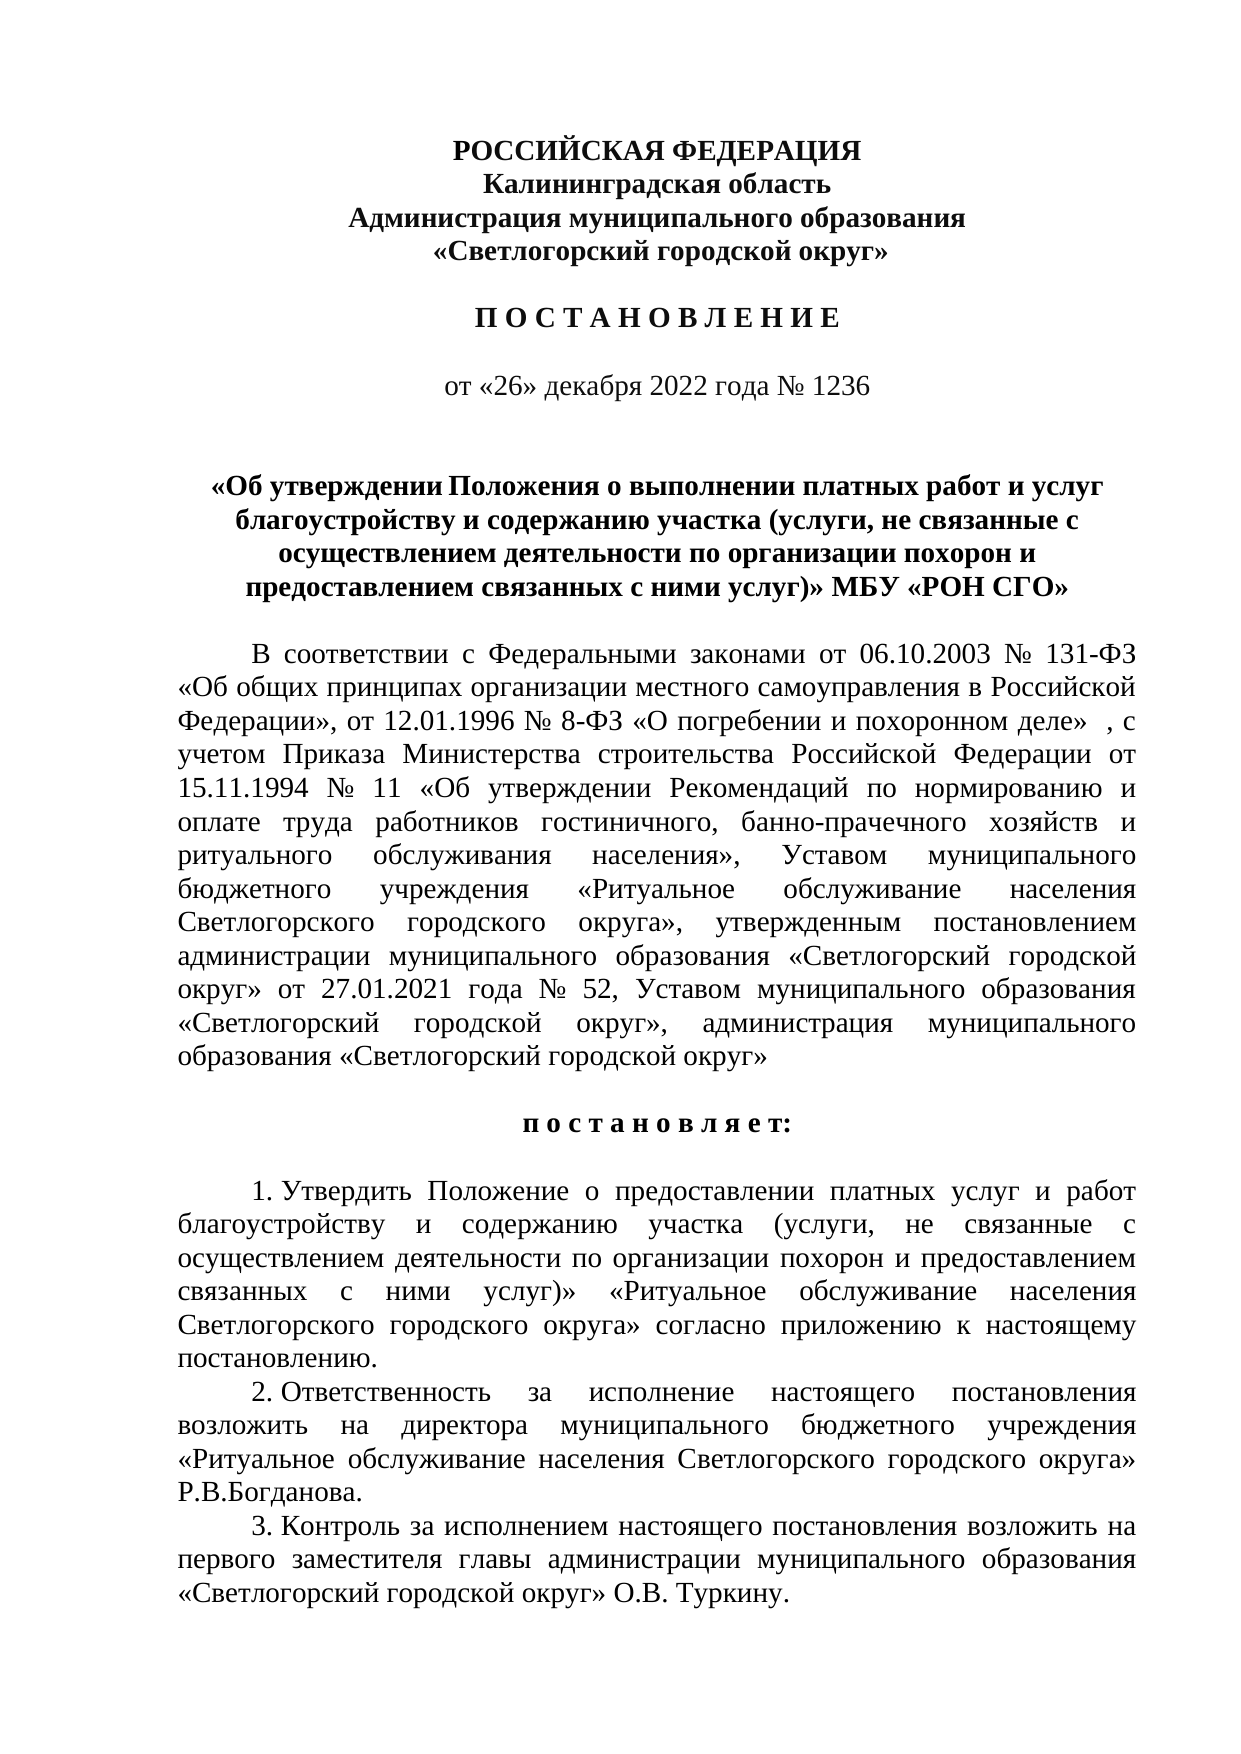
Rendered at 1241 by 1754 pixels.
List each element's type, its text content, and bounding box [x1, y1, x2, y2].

list Контроль за исполнением настоящего постановления возложить на первого заместителя главы администрации муниципального образования «Светлогорский городской округ» О.В. Туркину. [177, 1508, 1137, 1609]
text от «26» декабря 2022 года № 1236 [177, 368, 1137, 401]
list п о с т а н о в л я е т: [177, 1106, 1137, 1139]
text «Об утверждении Положения о выполнении платных работ и услуг благоустройству и содержанию участка (услуги, не связанные с осуществлением деятельности по организации похорон и предоставлением связанных с ними услуг)» МБУ «РОН СГО» [177, 468, 1137, 602]
text П О С Т А Н О В Л Е Н И Е [177, 301, 1137, 334]
text Калининградская область [177, 166, 1137, 200]
list Ответственность за исполнение настоящего постановления возложить на директора муниципального бюджетного учреждения «Ритуальное обслуживание населения Светлогорского городского округа» Р.В.Богданова. [177, 1374, 1137, 1508]
text В соответствии с Федеральными законами от 06.10.2003 № 131-ФЗ «Об общих принципах организации местного самоуправления в Российской Федерации», от 12.01.1996 № 8-ФЗ «О погребении и похоронном деле» , с учетом Приказа Министерства строительства Российской Федерации от 15.11.1994 № 11 «Об утверждении Рекомендаций по нормированию и оплате труда работников гостиничного, банно-прачечного хозяйств и ритуального обслуживания населения», Уставом муниципального бюджетного учреждения «Ритуальное обслуживание населения Светлогорского городского округа», утвержденным постановлением администрации муниципального образования «Светлогорский городской округ» от 27.01.2021 года № 52, Уставом муниципального образования «Светлогорский городской округ», администрация муниципального образования «Светлогорский городской округ» [177, 636, 1137, 1072]
text Администрация муниципального образования [177, 200, 1137, 233]
text РОССИЙСКАЯ ФЕДЕРАЦИЯ [177, 133, 1137, 166]
text «Светлогорский городской округ» [177, 233, 1137, 267]
list Утвердить Положение о предоставлении платных услуг и работ благоустройству и содержанию участка (услуги, не связанные с осуществлением деятельности по организации похорон и предоставлением связанных с ними услуг)» «Ритуальное обслуживание населения Светлогорского городского округа» согласно приложению к настоящему постановлению. [177, 1173, 1137, 1374]
